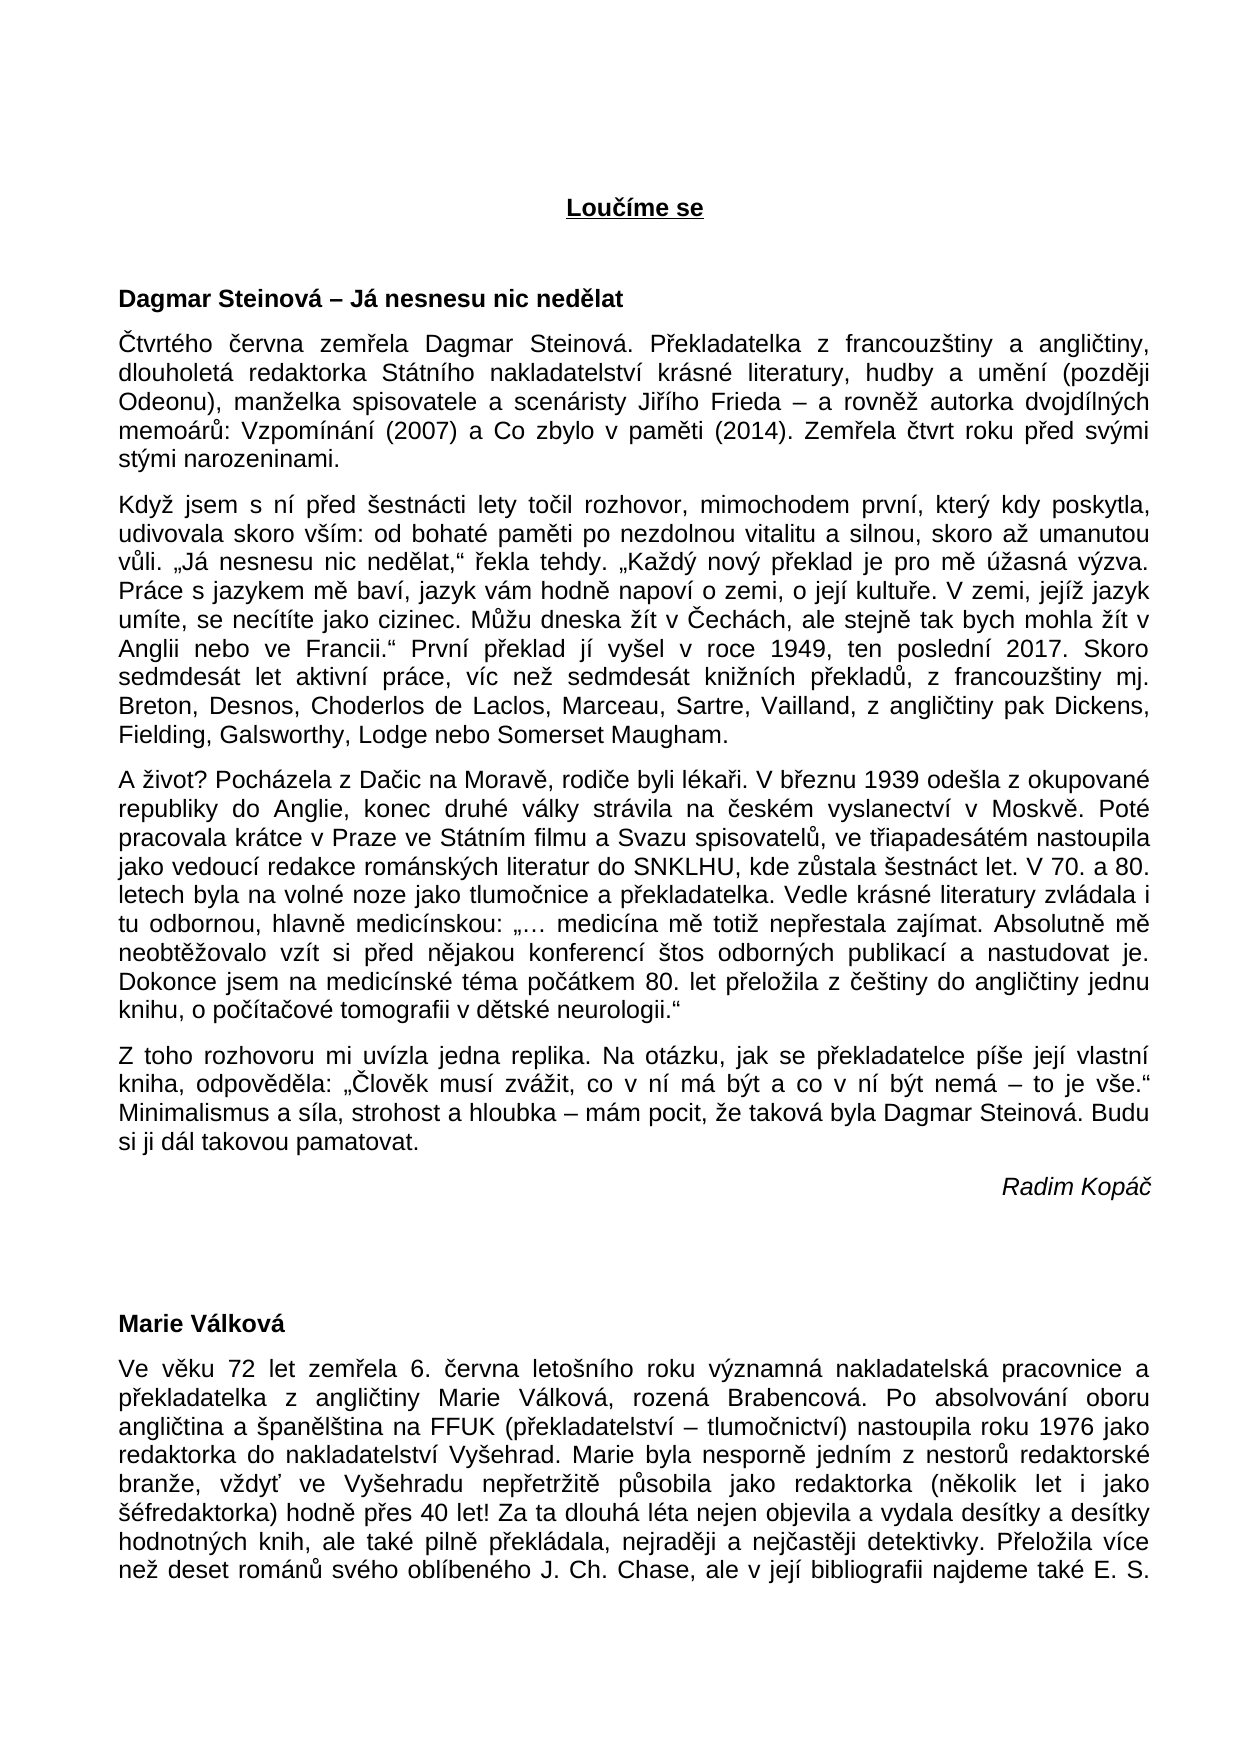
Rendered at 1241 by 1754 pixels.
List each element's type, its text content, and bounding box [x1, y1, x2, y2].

text A život? Pocházela z Dačic na Moravě, rodiče byli lékaři. V březnu 1939 odešla z okupované republiky do Anglie, konec druhé války strávila na českém vyslanectví v Moskvě. Poté pracovala krátce v Praze ve Státním filmu a Svazu spisovatelů, ve třiapadesátém nastoupila jako vedoucí redakce románských literatur do SNKLHU, kde zůstala šestnáct let. V 70. a 80. letech byla na volné noze jako tlumočnice a překladatelka. Vedle krásné literatury zvládala i tu odbornou, hlavně medicínskou: „… medicína mě totiž nepřestala zajímat. Absolutně mě neobtěžovalo vzít si před nějakou konferencí štos odborných publikací a nastudovat je. Dokonce jsem na medicínské téma počátkem 80. let přeložila z češtiny do angličtiny jednu knihu, o počítačové tomografii v dětské neurologii.“ [118, 765, 1152, 1024]
text Marie Válková [118, 1308, 1152, 1337]
text Čtvrtého června zemřela Dagmar Steinová. Překladatelka z francouzštiny a angličtiny, dlouholetá redaktorka Státního nakladatelství krásné literatury, hudby a umění (později Odeonu), manželka spisovatele a scenáristy Jiřího Frieda – a rovněž autorka dvojdílných memoárů: Vzpomínání (2007) a Co zbylo v paměti (2014). Zemřela čtvrt roku před svými stými narozeninami. [118, 329, 1152, 473]
text Loučíme se [118, 193, 1152, 222]
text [118, 1354, 1152, 1584]
text Když jsem s ní před šestnácti lety točil rozhovor, mimochodem první, který kdy poskytla, udivovala skoro vším: od bohaté paměti po nezdolnou vitalitu a silnou, skoro až umanutou vůli. „Já nesnesu nic nedělat,“ řekla tehdy. „Každý nový překlad je pro mě úžasná výzva. Práce s jazykem mě baví, jazyk vám hodně napoví o zemi, o její kultuře. V zemi, jejíž jazyk umíte, se necítíte jako cizinec. Můžu dneska žít v Čechách, ale stejně tak bych mohla žít v Anglii nebo ve Francii.“ První překlad jí vyšel v roce 1949, ten poslední 2017. Skoro sedmdesát let aktivní práce, víc než sedmdesát knižních překladů, z francouzštiny mj. Breton, Desnos, Choderlos de Laclos, Marceau, Sartre, Vailland, z angličtiny pak Dickens, Fielding, Galsworthy, Lodge nebo Somerset Maugham. [118, 490, 1152, 748]
text Radim Kopáč [118, 1172, 1152, 1201]
text Dagmar Steinová – Já nesnesu nic nedělat [118, 284, 1152, 313]
text Z toho rozhovoru mi uvízla jedna replika. Na otázku, jak se překladatelce píše její vlastní kniha, odpověděla: „Člověk musí zvážit, co v ní má být a co v ní být nemá – to je vše.“ Minimalismus a síla, strohost a hloubka – mám pocit, že taková byla Dagmar Steinová. Budu si ji dál takovou pamatovat. [118, 1041, 1152, 1156]
